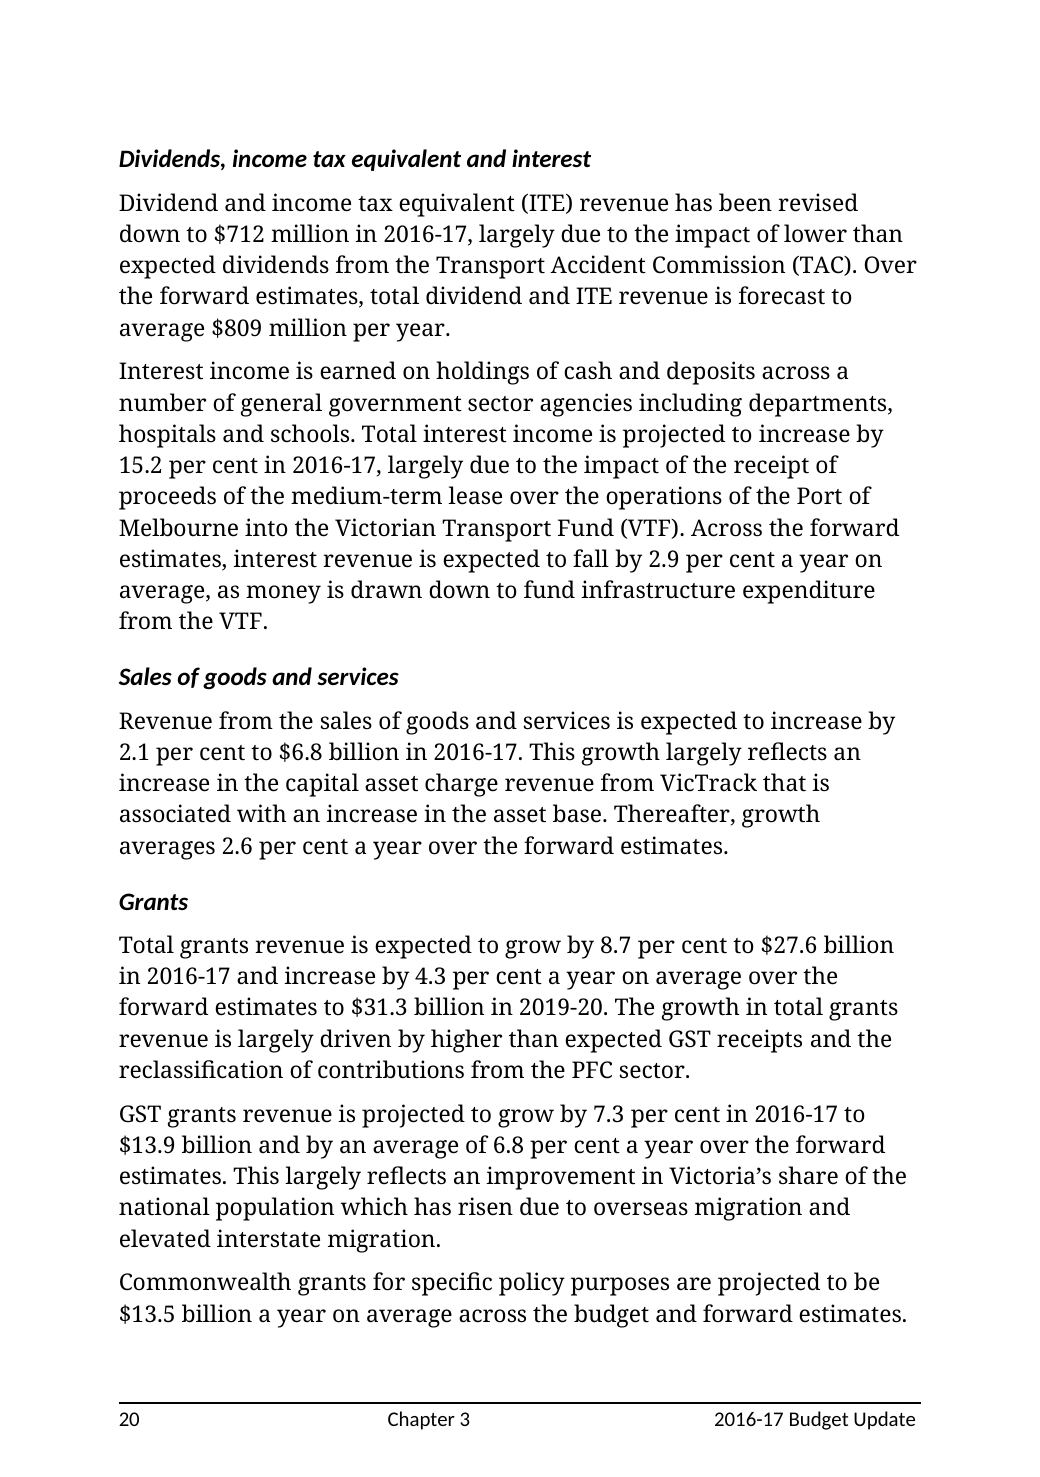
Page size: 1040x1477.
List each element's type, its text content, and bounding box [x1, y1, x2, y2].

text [118, 1266, 921, 1329]
text GST grants revenue is projected to grow by 7.3 per cent in 2016-17 to $13.9 billion and by an average of 6.8 per cent a year over the forward estimates. This largely reflects an improvement in Victoria’s share of the national population which has risen due to overseas migration and elevated interstate migration. [118, 1098, 921, 1254]
subtitle Sales of goods and services [118, 662, 921, 692]
text Dividend and income tax equivalent (ITE) revenue has been revised down to $712 million in 2016-17, largely due to the impact of lower than expected dividends from the Transport Accident Commission (TAC). Over the forward estimates, total dividend and ITE revenue is forecast to average $809 million per year. [118, 187, 921, 343]
subtitle Dividends, income tax equivalent and interest [118, 143, 921, 174]
text Total grants revenue is expected to grow by 8.7 per cent to $27.6 billion in 2016-17 and increase by 4.3 per cent a year on average over the forward estimates to $31.3 billion in 2019-20. The growth in total grants revenue is largely driven by higher than expected GST receipts and the reclassification of contributions from the PFC sector. [118, 929, 921, 1085]
text Revenue from the sales of goods and services is expected to increase by 2.1 per cent to $6.8 billion in 2016-17. This growth largely reflects an increase in the capital asset charge revenue from VicTrack that is associated with an increase in the asset base. Thereafter, growth averages 2.6 per cent a year over the forward estimates. [118, 704, 921, 861]
text Interest income is earned on holdings of cash and deposits across a number of general government sector agencies including departments, hospitals and schools. Total interest income is projected to increase by 15.2 per cent in 2016-17, largely due to the impact of the receipt of proceeds of the medium-term lease over the operations of the Port of Melbourne into the Victorian Transport Fund (VTF). Across the forward estimates, interest revenue is expected to fall by 2.9 per cent a year on average, as money is drawn down to fund infrastructure expenditure from the VTF. [118, 355, 921, 637]
subtitle Grants [118, 886, 921, 916]
